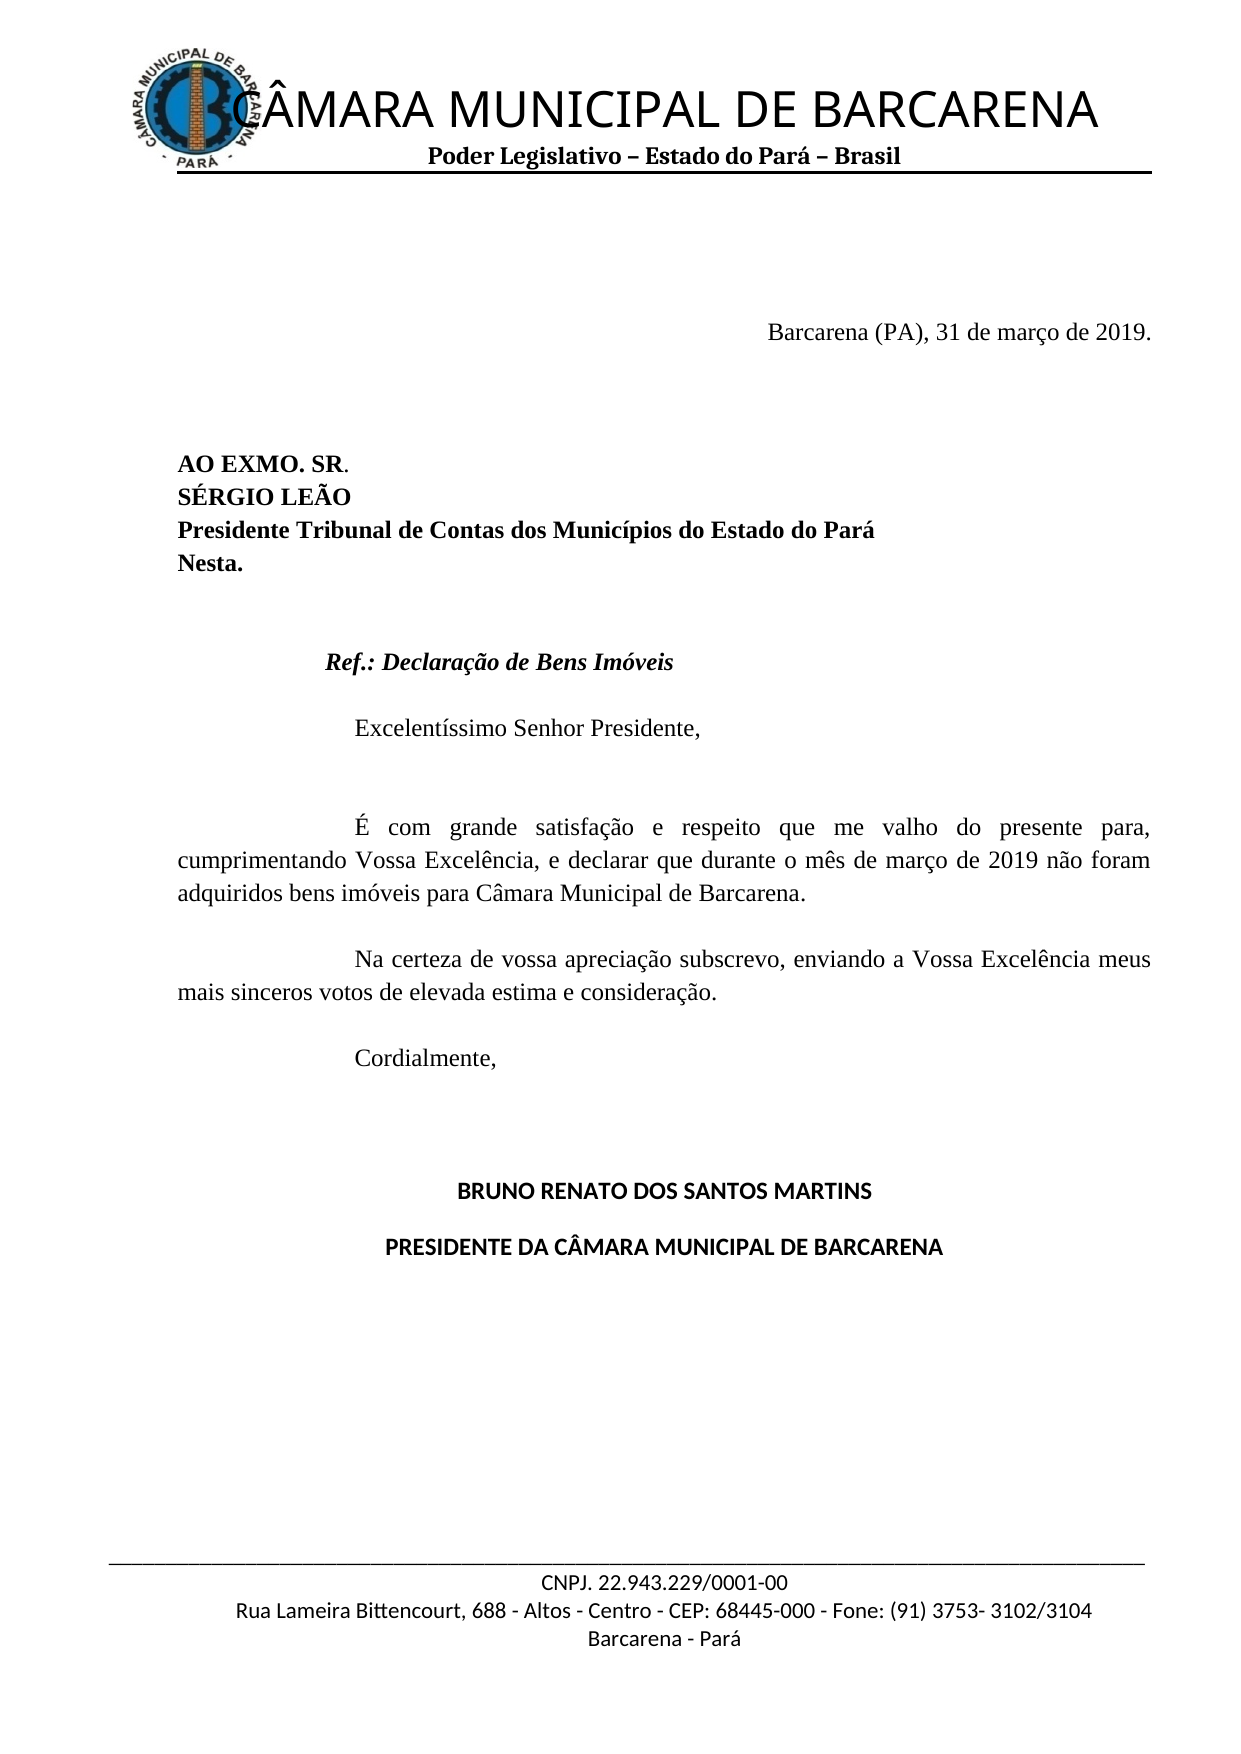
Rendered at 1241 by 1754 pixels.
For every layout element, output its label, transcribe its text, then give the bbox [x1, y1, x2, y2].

text Cordialmente, [177, 1043, 1152, 1072]
text SÉRGIO LEÃO [177, 482, 1152, 511]
text Ref.: Declaração de Bens Imóveis [325, 647, 1152, 676]
text Excelentíssimo Senhor Presidente, [177, 713, 1152, 742]
text Na certeza de vossa apreciação subscrevo, enviando a Vossa Excelência meus mais sinceros votos de elevada estima e consideração. [177, 944, 1152, 1006]
text BRUNO RENATO DOS SANTOS MARTINS [177, 1175, 1152, 1206]
text Nesta. [177, 548, 1152, 577]
text Presidente Tribunal de Contas dos Municípios do Estado do Pará [177, 515, 1152, 544]
text AO EXMO. SR. [177, 449, 1152, 478]
text Barcarena (PA), 31 de março de 2019. [177, 317, 1152, 346]
picture [132, 48, 262, 168]
text É com grande satisfação e respeito que me valho do presente para, cumprimentando Vossa Excelência, e declarar que durante o mês de março de 2019 não foram adquiridos bens imóveis para Câmara Municipal de Barcarena. [177, 812, 1152, 907]
text PRESIDENTE DA CÂMARA MUNICIPAL DE BARCARENA [177, 1231, 1152, 1262]
